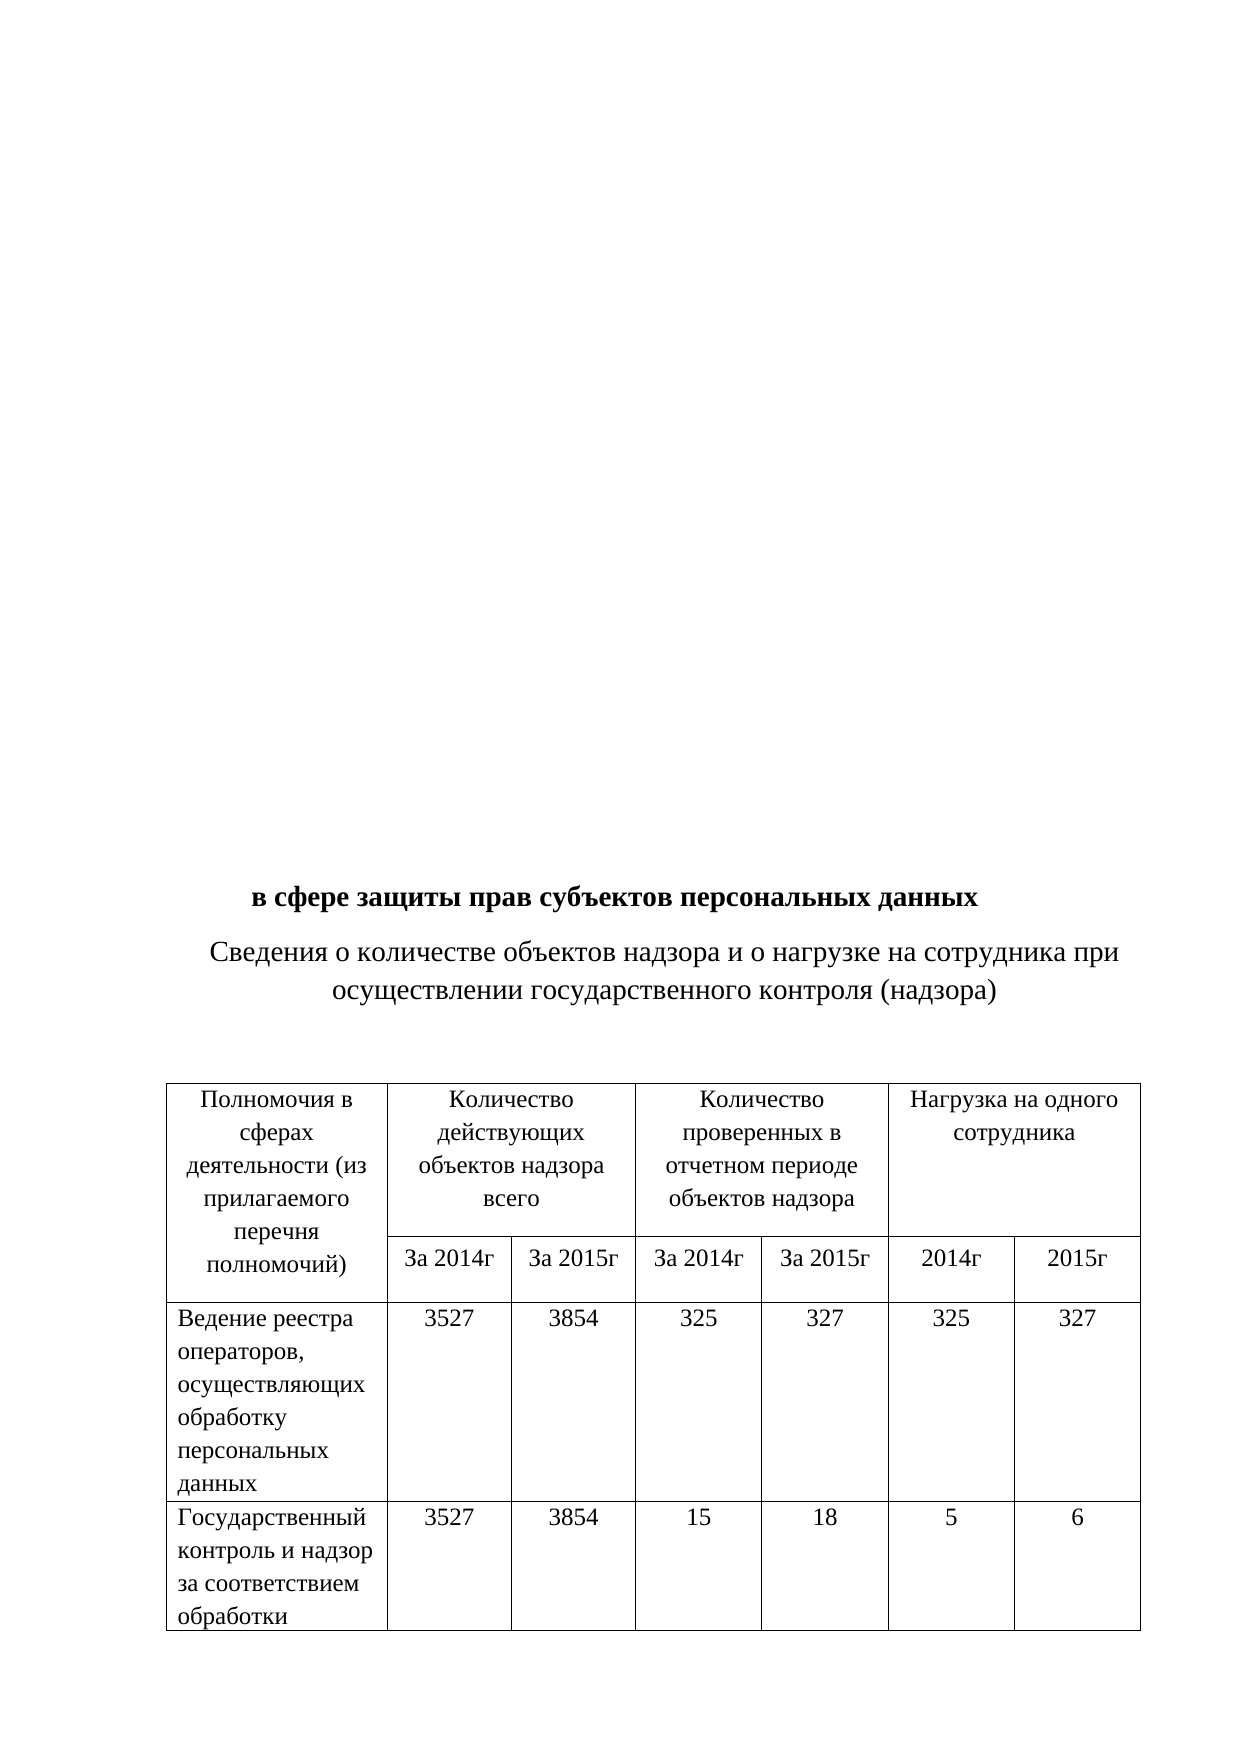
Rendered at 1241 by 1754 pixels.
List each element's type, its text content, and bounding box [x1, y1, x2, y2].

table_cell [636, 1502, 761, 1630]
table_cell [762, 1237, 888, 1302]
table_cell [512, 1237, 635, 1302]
text Сведения о количестве объектов надзора и о нагрузке на сотрудника при осуществлении государственного контроля (надзора) [177, 934, 1152, 1006]
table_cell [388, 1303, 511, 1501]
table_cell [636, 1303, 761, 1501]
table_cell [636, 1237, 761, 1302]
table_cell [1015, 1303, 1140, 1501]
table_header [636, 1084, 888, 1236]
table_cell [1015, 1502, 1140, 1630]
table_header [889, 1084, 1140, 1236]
text в сфере защиты прав субъектов персональных данных [177, 879, 1152, 913]
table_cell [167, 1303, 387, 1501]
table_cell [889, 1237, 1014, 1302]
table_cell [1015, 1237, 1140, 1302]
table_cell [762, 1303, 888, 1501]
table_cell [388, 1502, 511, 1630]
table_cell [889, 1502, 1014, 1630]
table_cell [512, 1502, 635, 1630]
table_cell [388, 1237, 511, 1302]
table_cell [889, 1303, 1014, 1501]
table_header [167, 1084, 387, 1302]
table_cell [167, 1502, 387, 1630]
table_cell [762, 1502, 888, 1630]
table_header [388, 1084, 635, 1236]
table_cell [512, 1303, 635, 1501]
